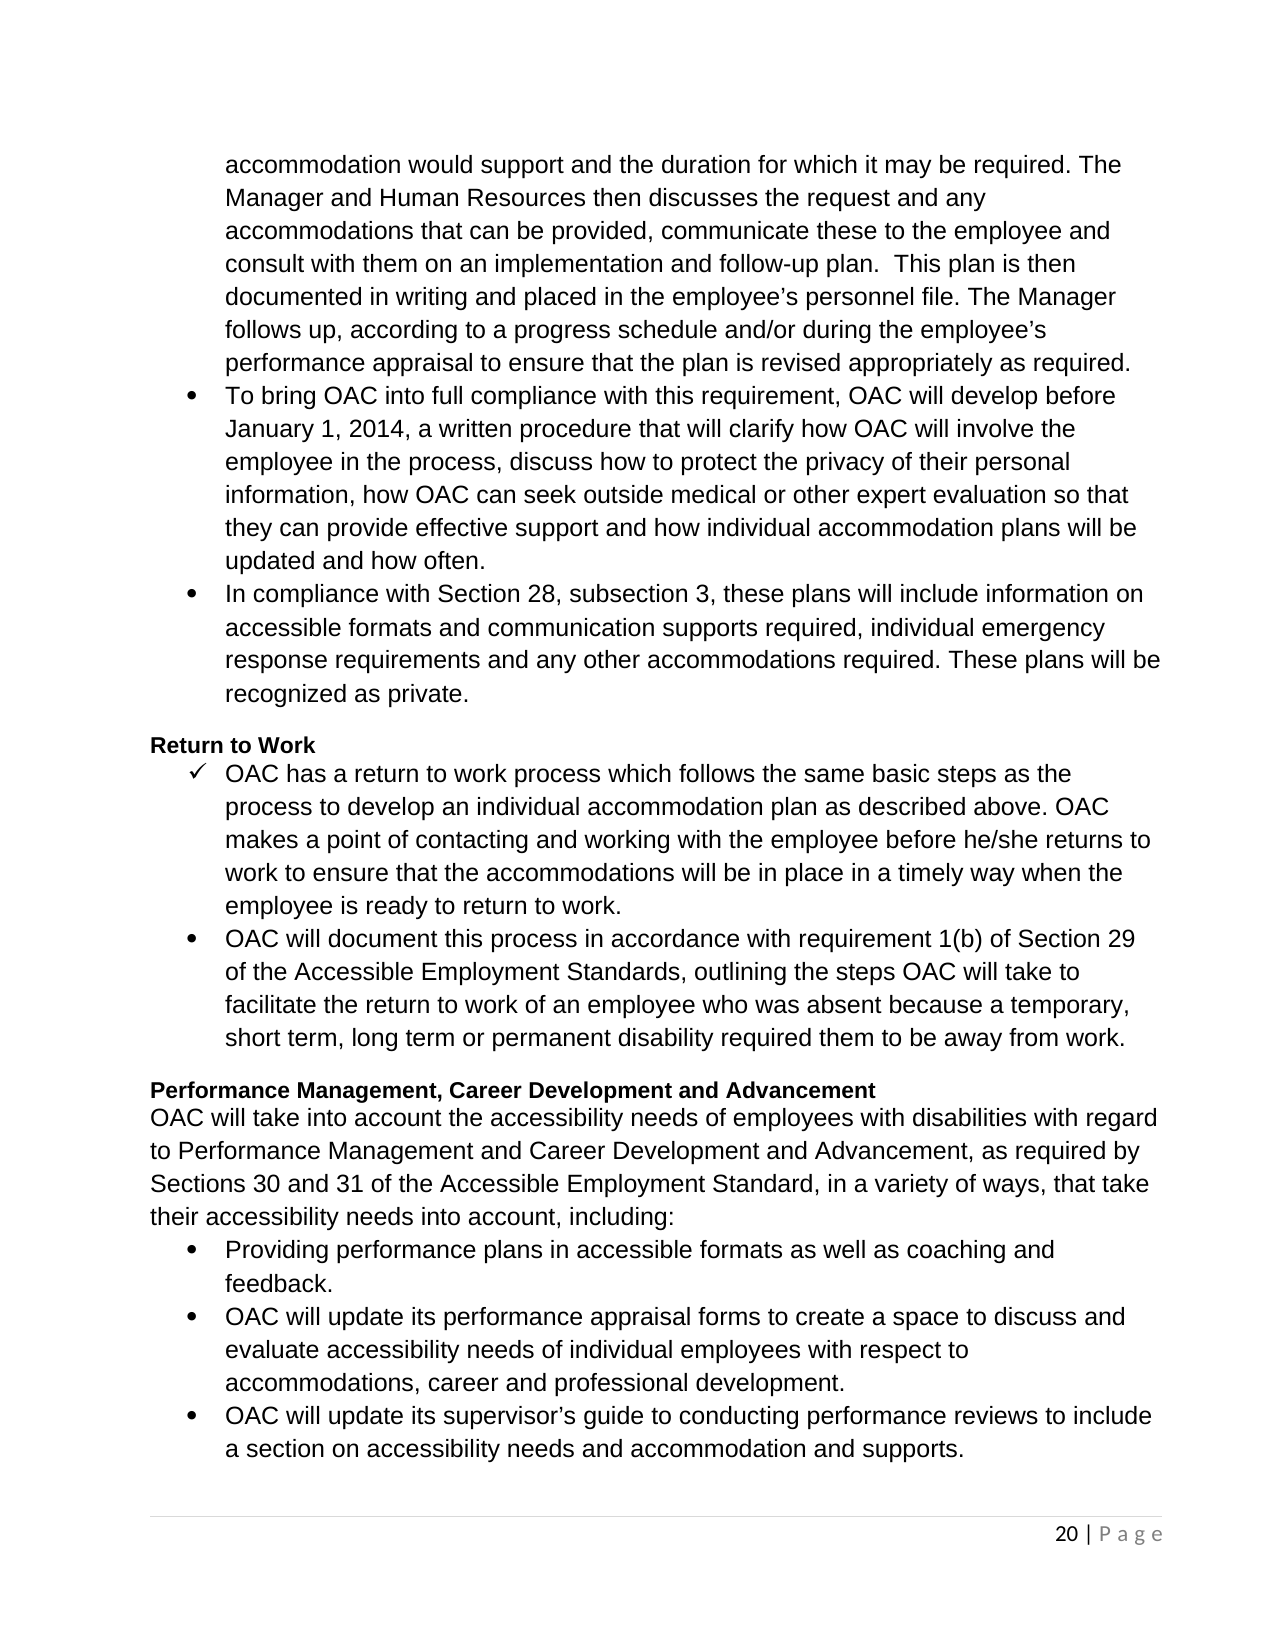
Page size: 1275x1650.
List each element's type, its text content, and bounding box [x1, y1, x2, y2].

list To bring OAC into full compliance with this requirement, OAC will develop before January 1, 2014, a written procedure that will clarify how OAC will involve the employee in the process, discuss how to protect the privacy of their personal information, how OAC can seek outside medical or other expert evaluation so that they can provide effective support and how individual accommodation plans will be updated and how often. [187, 381, 1162, 575]
subtitle Return to Work [150, 732, 1162, 759]
list OAC will take into account the accessibility needs of employees with disabilities with regard to Performance Management and Career Development and Advancement, as required by Sections 30 and 31 of the Accessible Employment Standard, in a variety of ways, that take their accessibility needs into account, including: [150, 1103, 1162, 1231]
list OAC has a return to work process which follows the same basic steps as the process to develop an individual accommodation plan as described above. OAC makes a point of contacting and working with the employee before he/she returns to work to ensure that the accommodations will be in place in a timely way when the employee is ready to return to work. [187, 759, 1162, 920]
list OAC will document this process in accordance with requirement 1(b) of Section 29 of the Accessible Employment Standards, outlining the steps OAC will take to facilitate the return to work of an employee who was absent because a temporary, short term, long term or permanent disability required them to be away from work. [187, 924, 1162, 1052]
subtitle Performance Management, Career Development and Advancement [150, 1077, 1162, 1103]
list OAC will update its supervisor’s guide to conducting performance reviews to include a section on accessibility needs and accommodation and supports. [187, 1401, 1162, 1463]
list Providing performance plans in accessible formats as well as coaching and feedback. [187, 1235, 1162, 1297]
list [187, 150, 1162, 377]
list OAC will update its performance appraisal forms to create a space to discuss and evaluate accessibility needs of individual employees with respect to accommodations, career and professional development. [187, 1302, 1162, 1396]
list In compliance with Section 28, subsection 3, these plans will include information on accessible formats and communication supports required, individual emergency response requirements and any other accommodations required. These plans will be recognized as private. [187, 579, 1162, 707]
